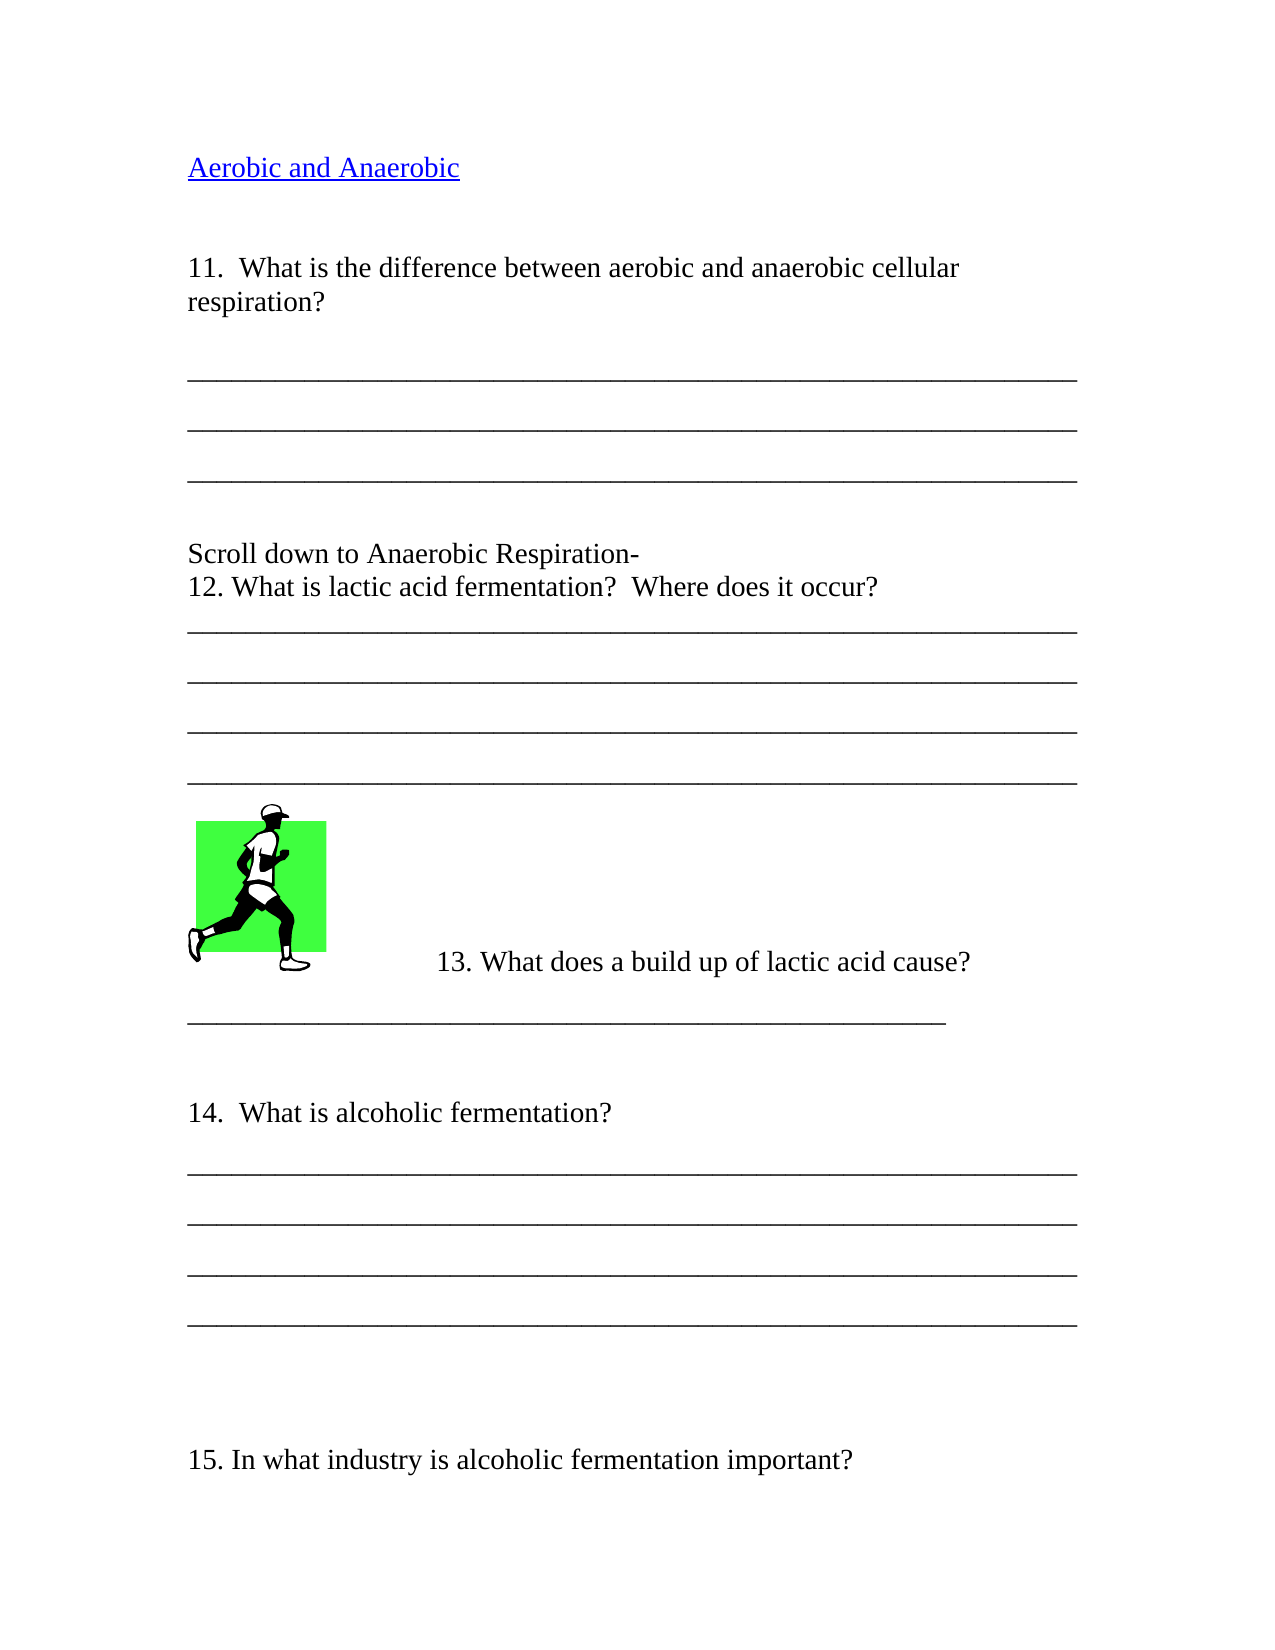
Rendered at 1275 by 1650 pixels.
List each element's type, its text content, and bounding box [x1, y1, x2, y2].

text 11. What is the difference between aerobic and anaerobic cellular respiration? [187, 251, 1087, 318]
text ____________________________________________________ [187, 994, 1087, 1028]
text ____________________________________________________________________________________________________________________________________________________________________________________________________________________________________________________ [187, 603, 1087, 787]
text ____________________________________________________________________________________________________________________________________________________________________________________________________________________________________________________ [187, 1145, 1087, 1330]
text 12. What is lactic acid fermentation? Where does it occur? [187, 569, 1087, 603]
text 13. What does a build up of lactic acid cause? [187, 804, 1087, 977]
text Scroll down to Anaerobic Respiration- [187, 536, 1087, 569]
text 15. In what industry is alcoholic fermentation important? [187, 1442, 1087, 1476]
text 14. What is alcoholic fermentation? [187, 1095, 1087, 1128]
text _______________________________________________________________________________________________________________________________________________________________________________________ [187, 351, 1087, 485]
text Aerobic and Anaerobic [187, 150, 1087, 183]
